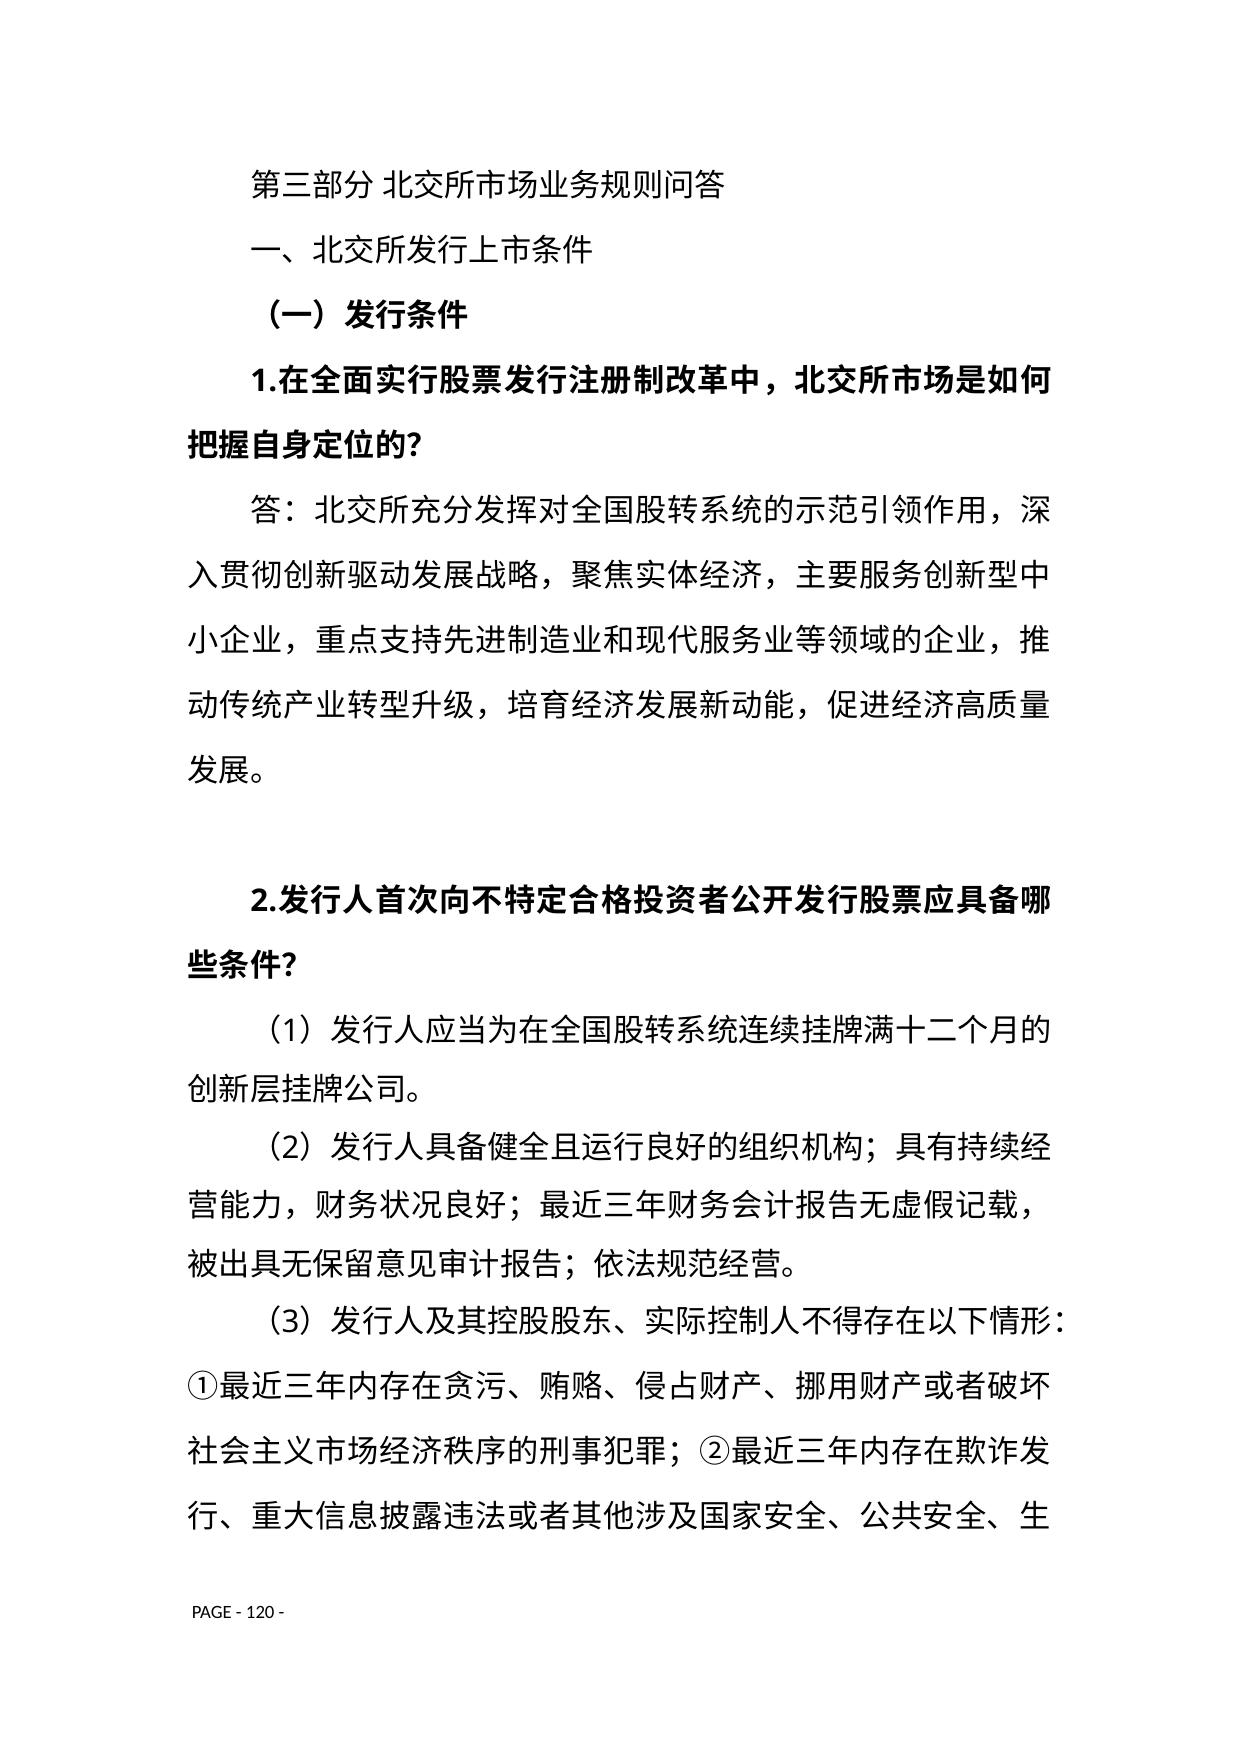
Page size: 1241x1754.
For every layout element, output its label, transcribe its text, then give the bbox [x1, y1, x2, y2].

text （2）发行人具备健全且运行良好的组织机构；具有持续经营能力，财务状况良好；最近三年财务会计报告无虚假记载，被出具无保留意见审计报告；依法规范经营。 [187, 1112, 1053, 1287]
text （1）发行人应当为在全国股转系统连续挂牌满十二个月的创新层挂牌公司。 [187, 995, 1053, 1112]
text 第三部分 北交所市场业务规则问答 [187, 150, 1053, 215]
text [187, 1287, 1053, 1547]
text 一、北交所发行上市条件 [187, 215, 1053, 280]
text 答：北交所充分发挥对全国股转系统的示范引领作用，深入贯彻创新驱动发展战略，聚焦实体经济，主要服务创新型中小企业，重点支持先进制造业和现代服务业等领域的企业，推动传统产业转型升级，培育经济发展新动能，促进经济高质量发展。 [187, 475, 1053, 800]
text 2.发行人首次向不特定合格投资者公开发行股票应具备哪些条件？ [187, 865, 1053, 995]
text 1.在全面实行股票发行注册制改革中，北交所市场是如何把握自身定位的？ [187, 345, 1053, 475]
list （一）发行条件 [187, 280, 1053, 345]
